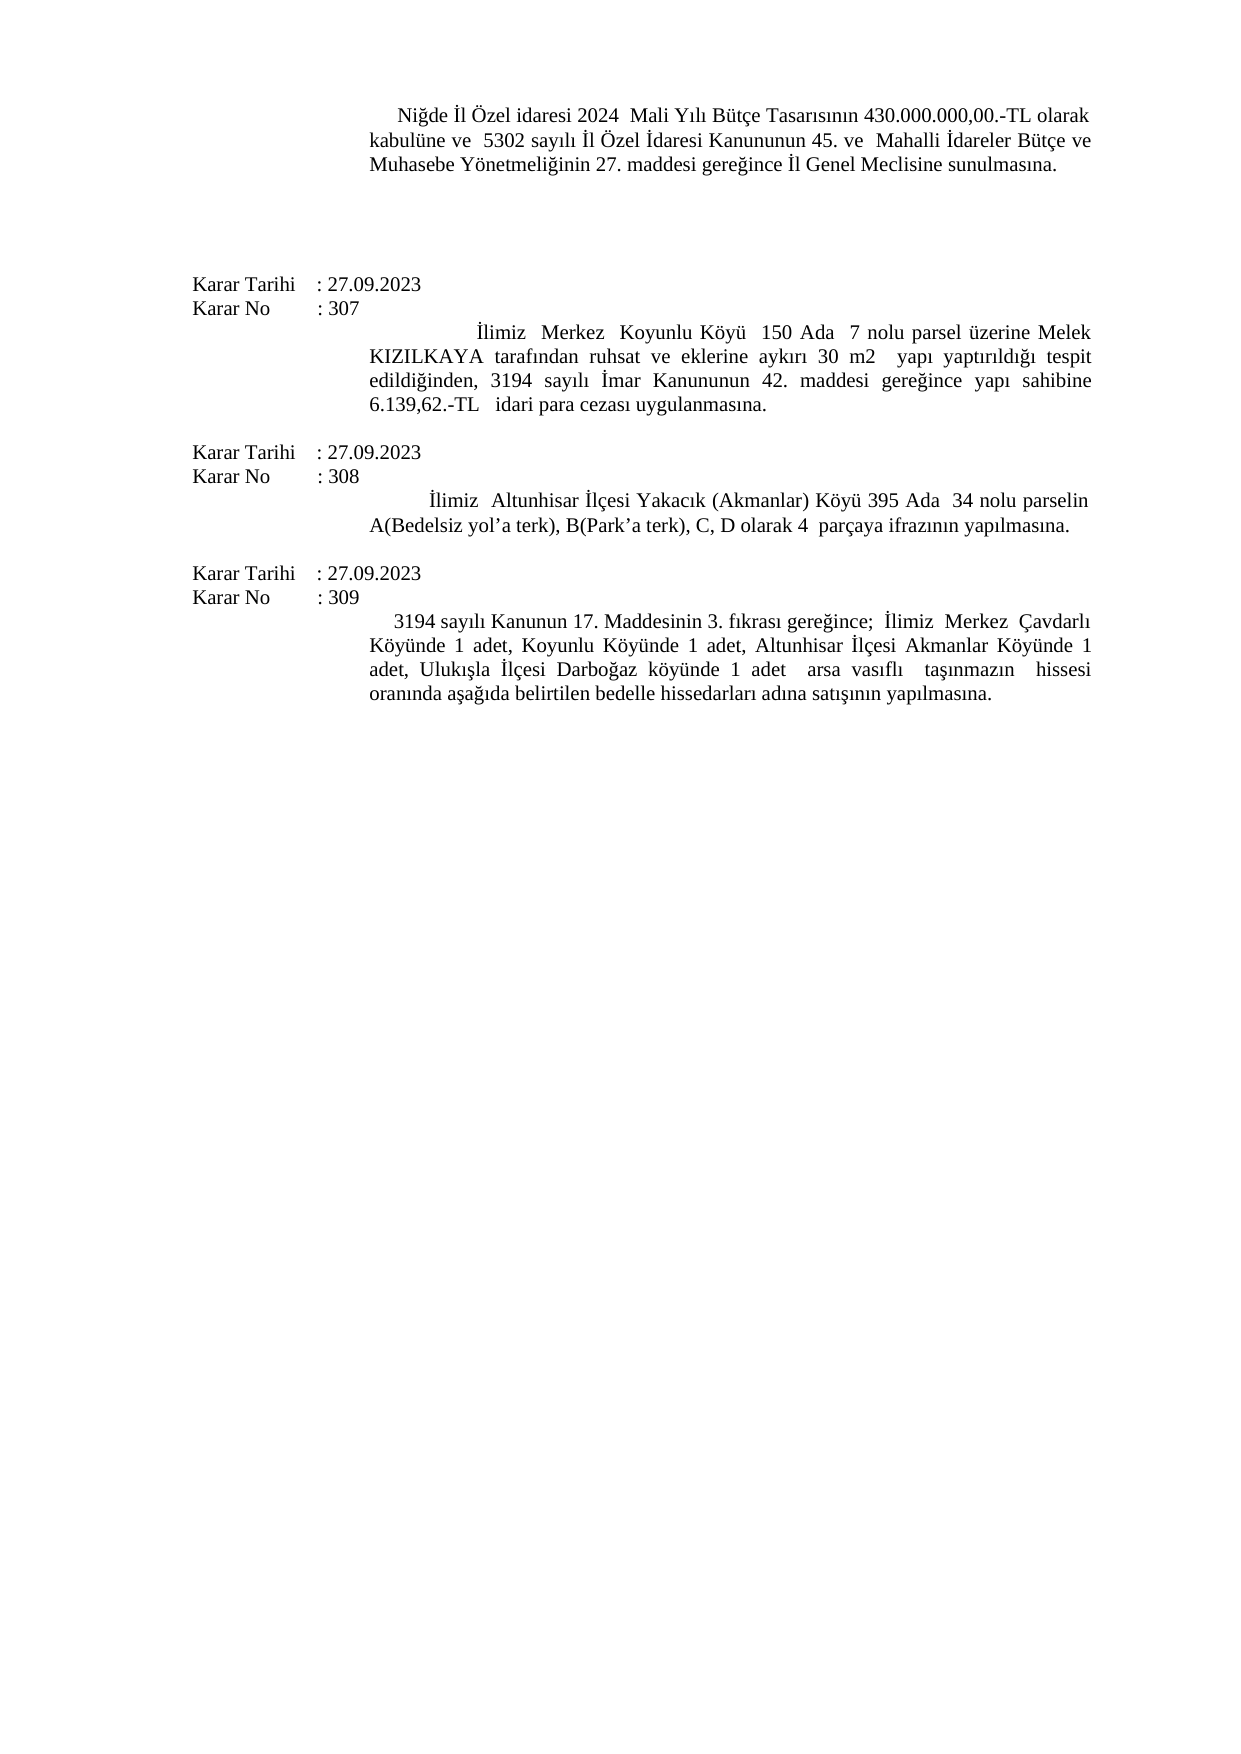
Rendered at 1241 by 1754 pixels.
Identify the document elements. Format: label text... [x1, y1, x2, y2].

text Karar Tarihi : 27.09.2023 [192, 561, 1093, 585]
text Karar Tarihi : 27.09.2023 [192, 272, 1093, 296]
text İlimiz Altunhisar İlçesi Yakacık (Akmanlar) Köyü 395 Ada 34 nolu parselin A(Bedelsiz yol’a terk), B(Park’a terk), C, D olarak 4 parçaya ifrazının yapılmasına. [192, 488, 1093, 537]
text Karar No : 309 [192, 585, 1093, 609]
text İlimiz Merkez Koyunlu Köyü 150 Ada 7 nolu parsel üzerine Melek KIZILKAYA tarafından ruhsat ve eklerine aykırı 30 m2 yapı yaptırıldığı tespit edildiğinden, 3194 sayılı İmar Kanununun 42. maddesi gereğince yapı sahibine 6.139,62.-TL idari para cezası uygulanmasına. [192, 320, 1093, 416]
text Karar No : 307 [192, 296, 1093, 320]
text 3194 sayılı Kanunun 17. Maddesinin 3. fıkrası gereğince; İlimiz Merkez Çavdarlı Köyünde 1 adet, Koyunlu Köyünde 1 adet, Altunhisar İlçesi Akmanlar Köyünde 1 adet, Ulukışla İlçesi Darboğaz köyünde 1 adet arsa vasıflı taşınmazın hissesi oranında aşağıda belirtilen bedelle hissedarları adına satışının yapılmasına. [192, 609, 1093, 705]
text Karar No : 308 [192, 464, 1093, 488]
text Niğde İl Özel idaresi 2024 Mali Yılı Bütçe Tasarısının 430.000.000,00.-TL olarak kabulüne ve 5302 sayılı İl Özel İdaresi Kanununun 45. ve Mahalli İdareler Bütçe ve Muhasebe Yönetmeliğinin 27. maddesi gereğince İl Genel Meclisine sunulmasına. [192, 103, 1093, 176]
text Karar Tarihi : 27.09.2023 [192, 440, 1093, 464]
